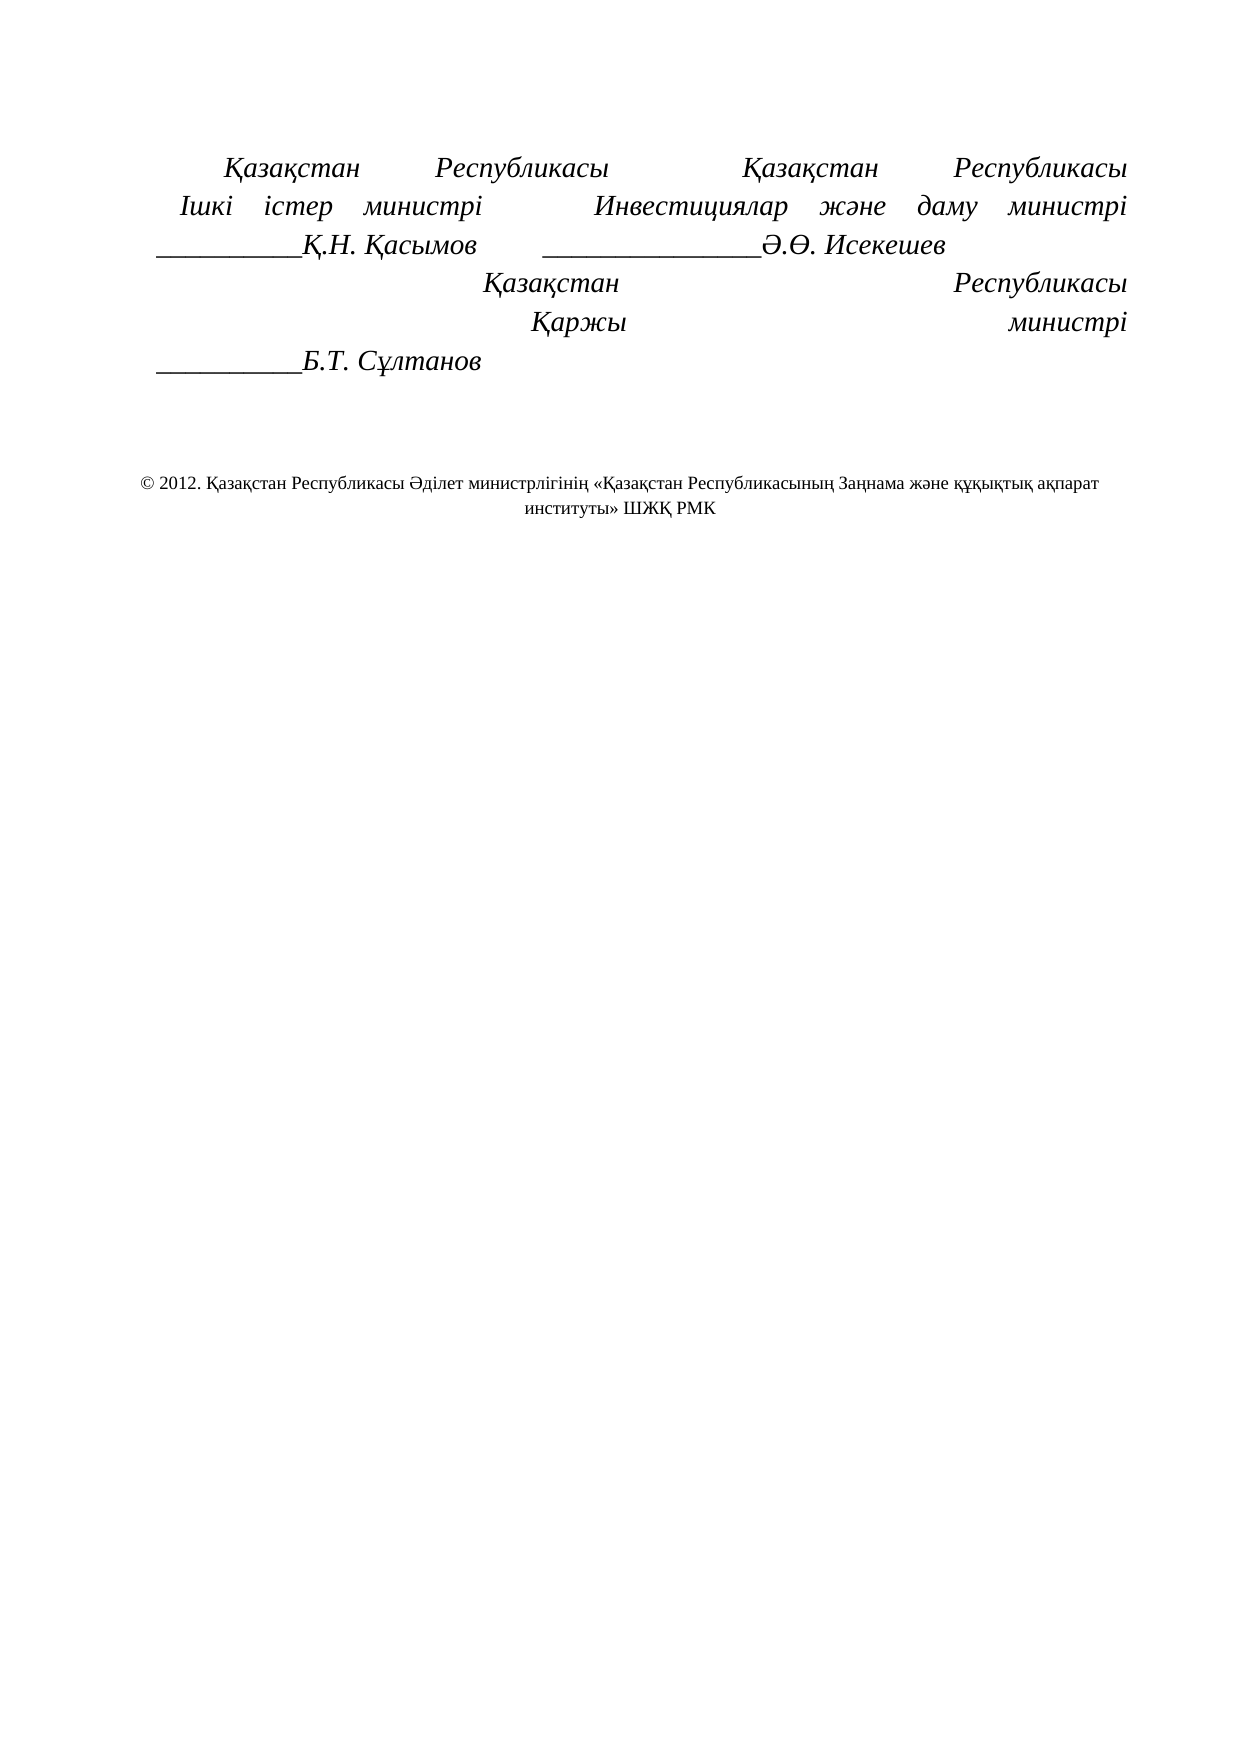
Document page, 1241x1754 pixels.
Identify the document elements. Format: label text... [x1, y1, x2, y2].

text Қазақстан Республикасы Қаржы министрі __________Б.Т. Сұлтанов [112, 266, 1128, 376]
text © 2012. Қазақстан Республикасы Әділет министрлігінің «Қазақстан Республикасының Заңнама және құқықтық ақпарат институты» ШЖҚ РМК [112, 472, 1128, 518]
text Қазақстан Республикасы Қазақстан Республикасы Ішкі істер министрі Инвестициялар және даму министрі __________Қ.Н. Қасымов _______________Ә.Ө. Исекешев [112, 150, 1128, 261]
